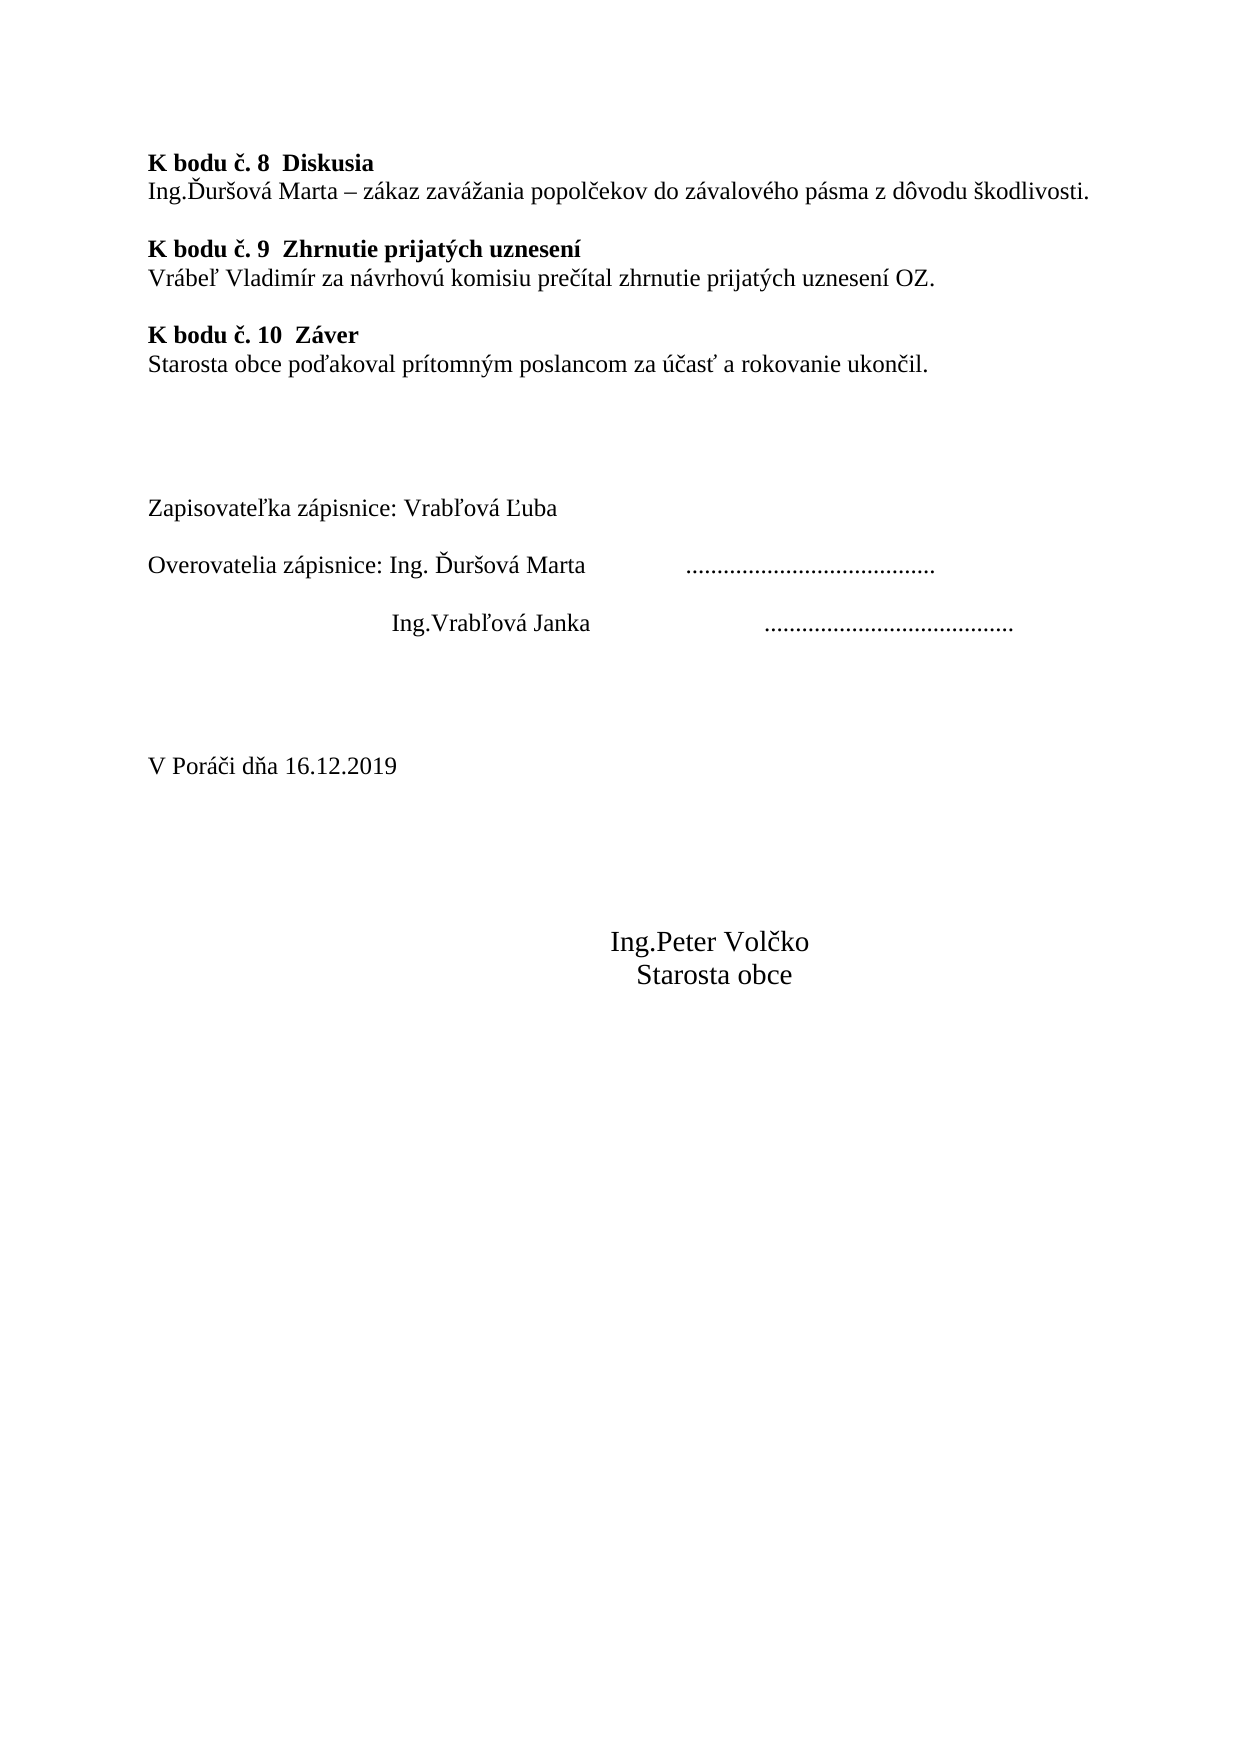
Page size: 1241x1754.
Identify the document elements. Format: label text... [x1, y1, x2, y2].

text Vrábeľ Vladimír za návrhovú komisiu prečítal zhrnutie prijatých uznesení OZ. [148, 263, 1093, 291]
text V Poráči dňa 16.12.2019 [148, 751, 1093, 780]
text K bodu č. 10 Záver [148, 320, 1093, 349]
text Zapisovateľka zápisnice: Vrabľová Ľuba [148, 493, 1093, 521]
text Ing.Ďuršová Marta – zákaz zavážania popolčekov do závalového pásma z dôvodu škodlivosti. [148, 176, 1093, 205]
text Ing.Peter Volčko [148, 924, 1093, 957]
text Starosta obce [148, 957, 1093, 991]
text K bodu č. 8 Diskusia [148, 148, 1093, 176]
text K bodu č. 9 Zhrnutie prijatých uznesení [148, 234, 1093, 263]
text Ing.Vrabľová Janka ........................................ [148, 608, 1093, 636]
text Starosta obce poďakoval prítomným poslancom za účasť a rokovanie ukončil. [148, 349, 1093, 378]
text Overovatelia zápisnice: Ing. Ďuršová Marta ........................................ [148, 550, 1093, 579]
